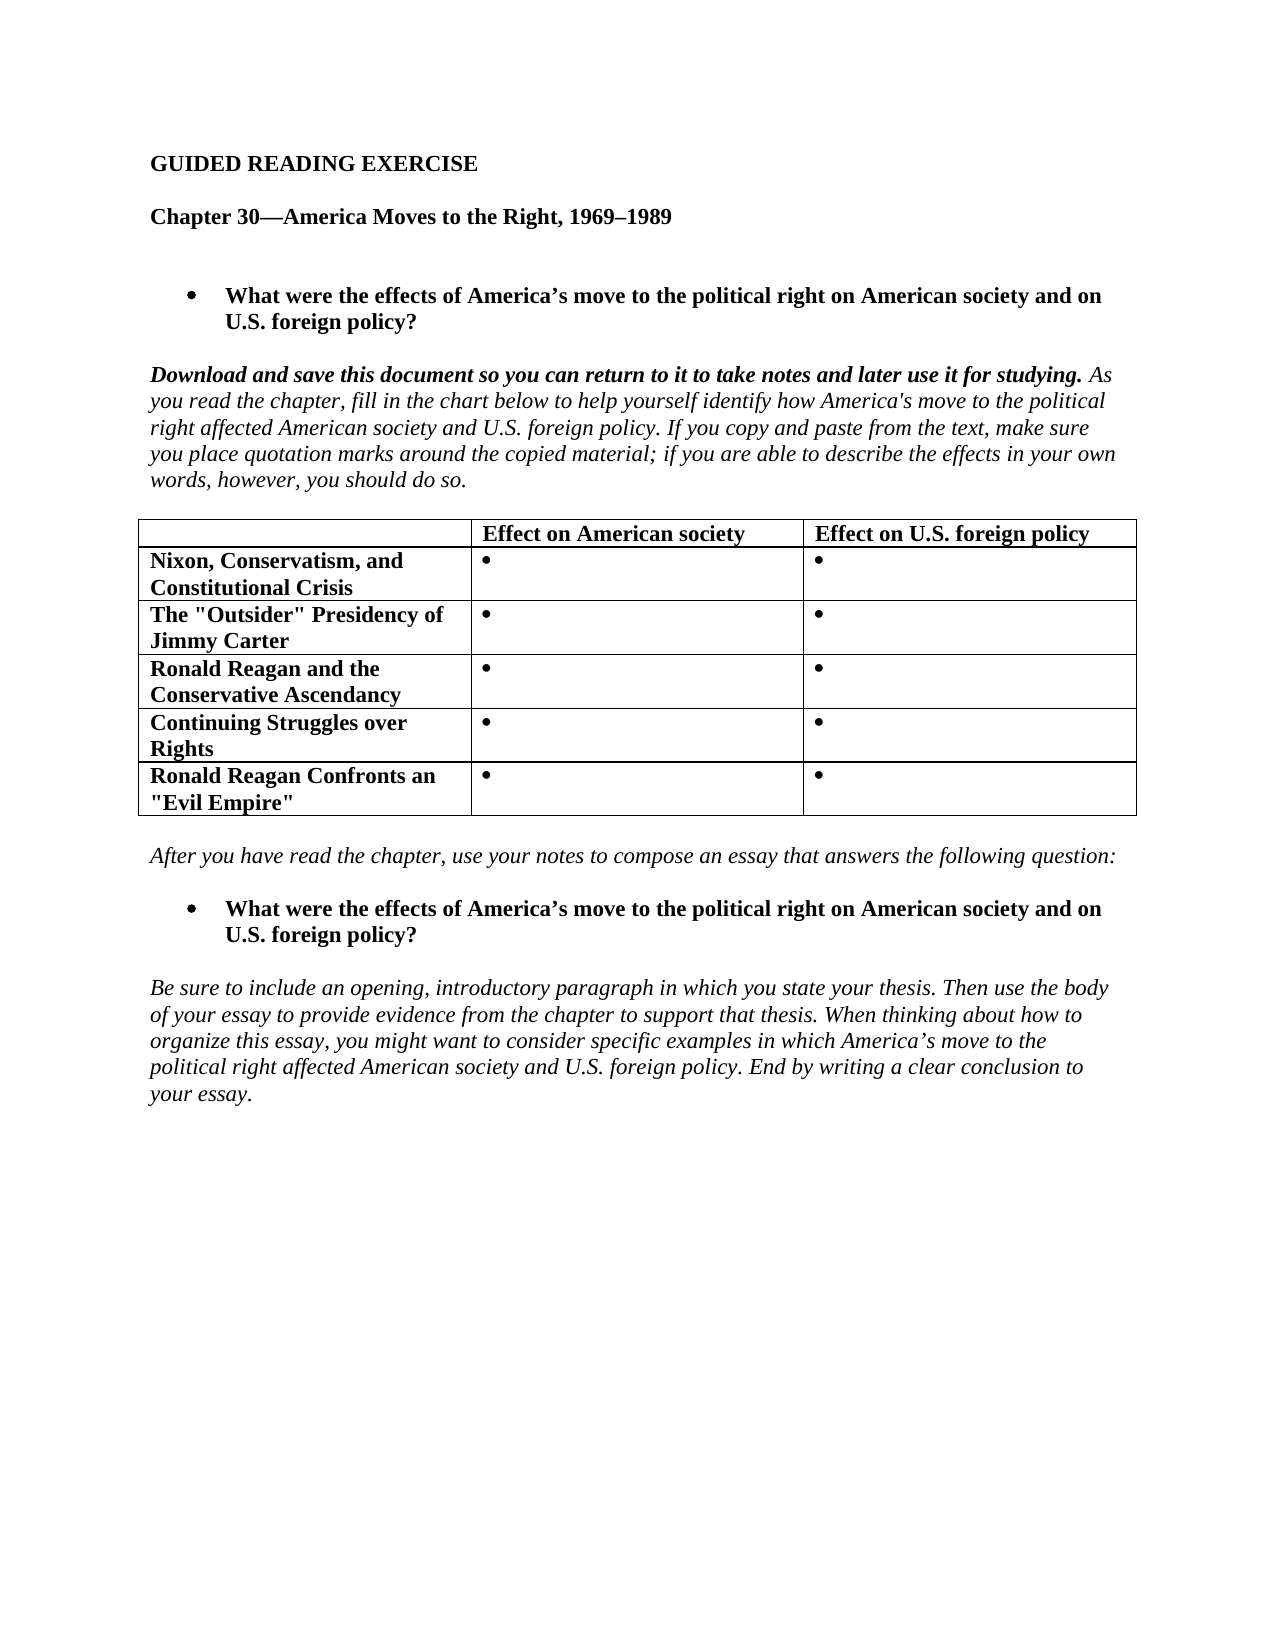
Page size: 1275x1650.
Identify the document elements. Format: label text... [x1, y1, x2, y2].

table_cell [472, 548, 803, 600]
text Download and save this document so you can return to it to take notes and later use it for studying. As you read the chapter, fill in the chart below to help yourself identify how America's move to the political right affected American society and U.S. foreign policy. If you copy and paste from the text, make sure you place quotation marks around the copied material; if you are able to describe the effects in your own words, however, you should do so. [150, 361, 1125, 493]
table_cell [804, 548, 1136, 600]
table_cell Nixon, Conservatism, and Constitutional Crisis [139, 548, 471, 600]
text GUIDED READING EXERCISE [150, 150, 1125, 176]
table_header Effect on American society [472, 520, 803, 546]
table_cell [472, 655, 803, 708]
table_cell The "Outsider" Presidency of Jimmy Carter [139, 601, 471, 654]
text Chapter 30—America Moves to the Right, 1969–1989 [150, 203, 1125, 229]
table_cell [472, 763, 803, 815]
table_cell [804, 601, 1136, 654]
table_cell [804, 763, 1136, 815]
table_cell [472, 601, 803, 654]
table_cell [804, 655, 1136, 708]
table_cell Ronald Reagan Confronts an "Evil Empire" [139, 763, 471, 815]
table_header Effect on U.S. foreign policy [804, 520, 1136, 546]
table_cell [804, 709, 1136, 761]
list What were the effects of America’s move to the political right on American society and on U.S. foreign policy? [187, 282, 1125, 334]
table_cell Ronald Reagan and the Conservative Ascendancy [139, 655, 471, 708]
list What were the effects of America’s move to the political right on American society and on U.S. foreign policy? [187, 895, 1125, 948]
text After you have read the chapter, use your notes to compose an essay that answers the following question: [150, 842, 1125, 869]
table_cell Continuing Struggles over Rights [139, 709, 471, 761]
table_header [139, 520, 471, 546]
table_cell [472, 709, 803, 761]
text Be sure to include an opening, introductory paragraph in which you state your thesis. Then use the body of your essay to provide evidence from the chapter to support that thesis. When thinking about how to organize this essay, you might want to consider specific examples in which America’s move to the political right affected American society and U.S. foreign policy. End by writing a clear conclusion to your essay. [150, 974, 1125, 1106]
